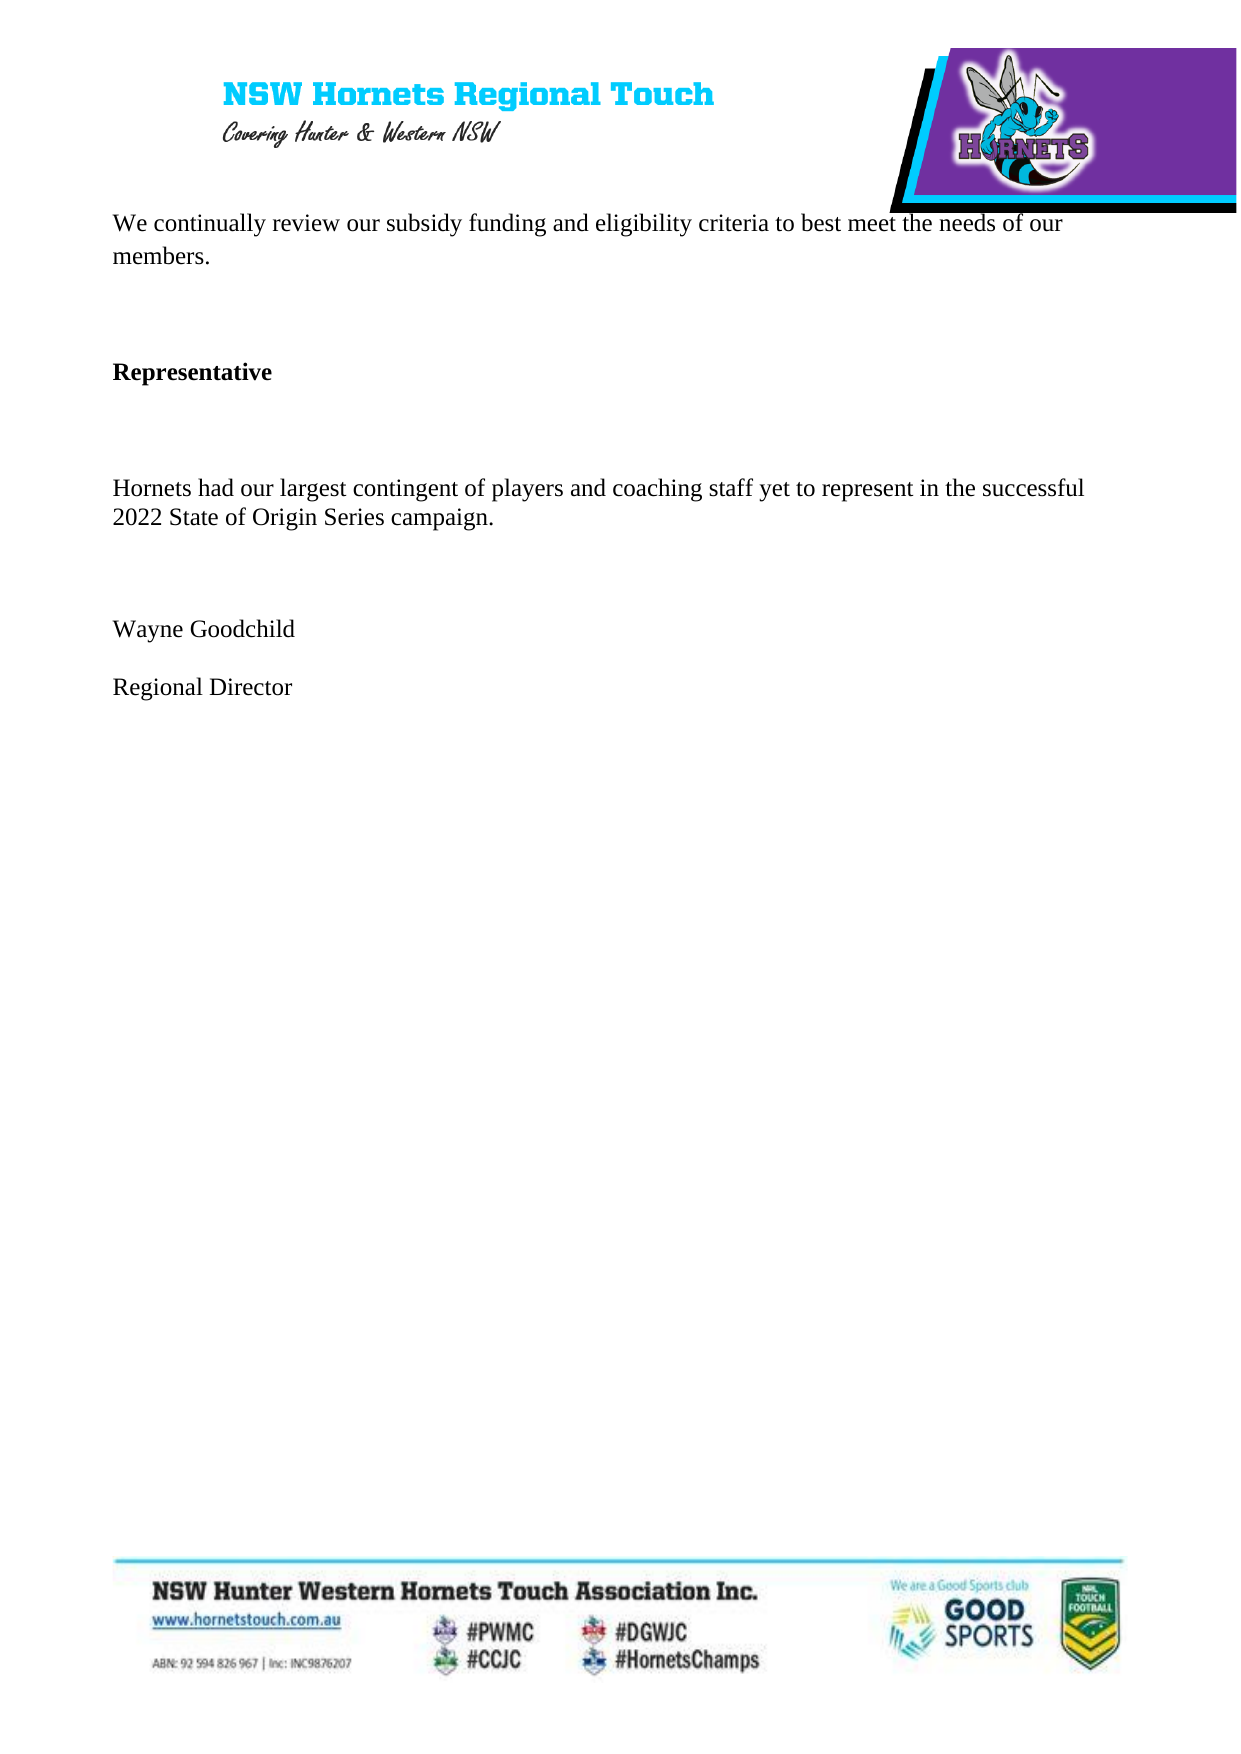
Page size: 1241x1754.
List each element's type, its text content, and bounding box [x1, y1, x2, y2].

picture [217, 43, 1237, 218]
text Hornets had our largest contingent of players and coaching staff yet to represent in the successful 2022 State of Origin Series campaign. [112, 473, 1128, 531]
text Wayne Goodchild [112, 614, 1128, 642]
text We continually review our subsidy funding and eligibility criteria to best meet the needs of our members. [112, 208, 1128, 270]
text Regional Director [112, 672, 1128, 700]
picture [112, 1556, 1128, 1683]
text Representative [112, 357, 1128, 386]
